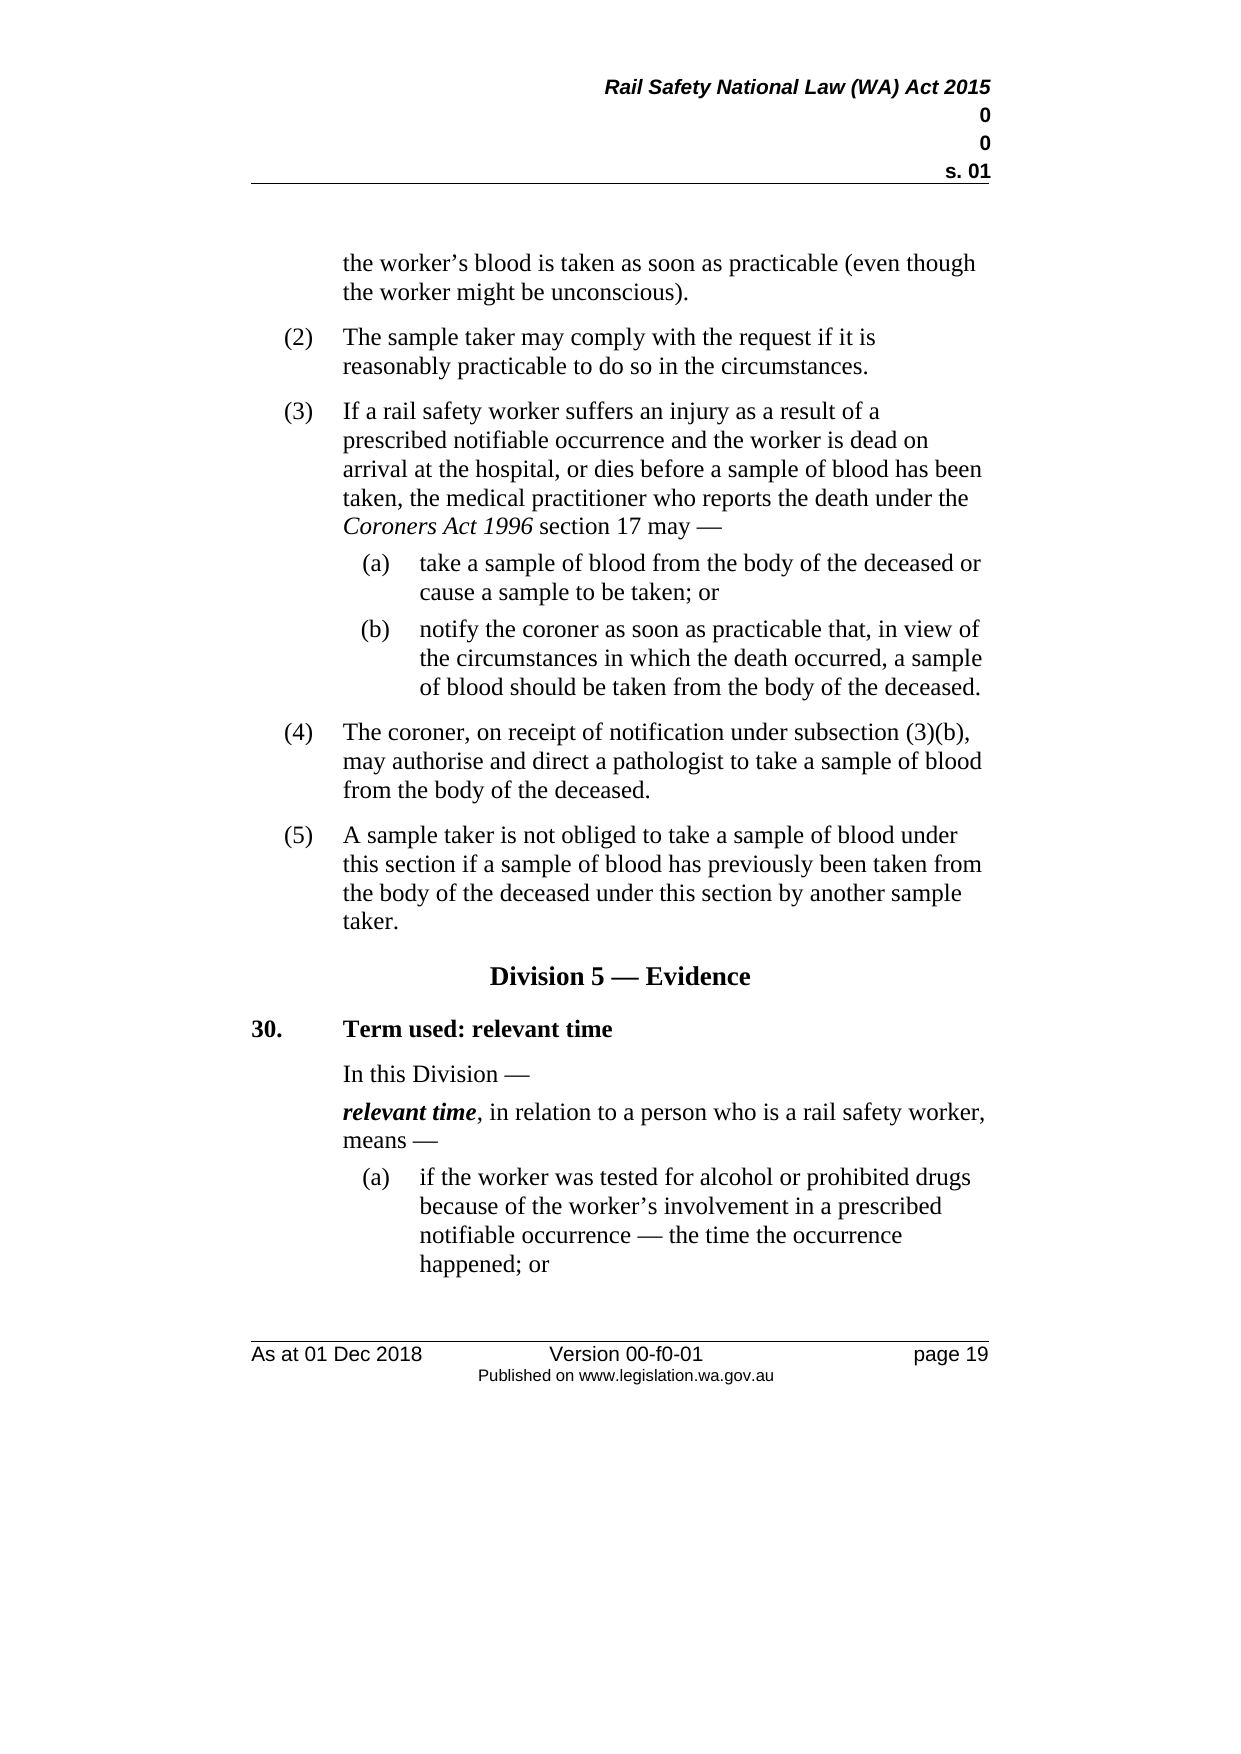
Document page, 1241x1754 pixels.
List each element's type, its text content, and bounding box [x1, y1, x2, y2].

text (4) The coroner, on receipt of notification under subsection (3)(b), may authorise and direct a pathologist to take a sample of blood from the body of the deceased. [251, 717, 989, 803]
text (3) If a rail safety worker suffers an injury as a result of a prescribed notifiable occurrence and the worker is dead on arrival at the hospital, or dies before a sample of blood has been taken, the medical practitioner who reports the death under the Coroners Act 1996 section 17 may — [251, 396, 989, 540]
text (a) take a sample of blood from the body of the deceased or cause a sample to be taken; or [251, 548, 989, 606]
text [251, 248, 989, 306]
subtitle Division 5 — Evidence [251, 960, 989, 991]
text (5) A sample taker is not obliged to take a sample of blood under this section if a sample of blood has previously been taken from the body of the deceased under this section by another sample taker. [251, 820, 989, 935]
text relevant time, in relation to a person who is a rail safety worker, means — [251, 1097, 989, 1154]
text (b) notify the coroner as soon as practicable that, in view of the circumstances in which the death occurred, a sample of blood should be taken from the body of the deceased. [251, 614, 989, 701]
subtitle 30. Term used: relevant time [251, 1014, 989, 1043]
text (a) if the worker was tested for alcohol or prohibited drugs because of the worker’s involvement in a prescribed notifiable occurrence — the time the occurrence happened; or [251, 1162, 989, 1277]
text (2) The sample taker may comply with the request if it is reasonably practicable to do so in the circumstances. [251, 322, 989, 380]
text In this Division — [251, 1059, 989, 1088]
